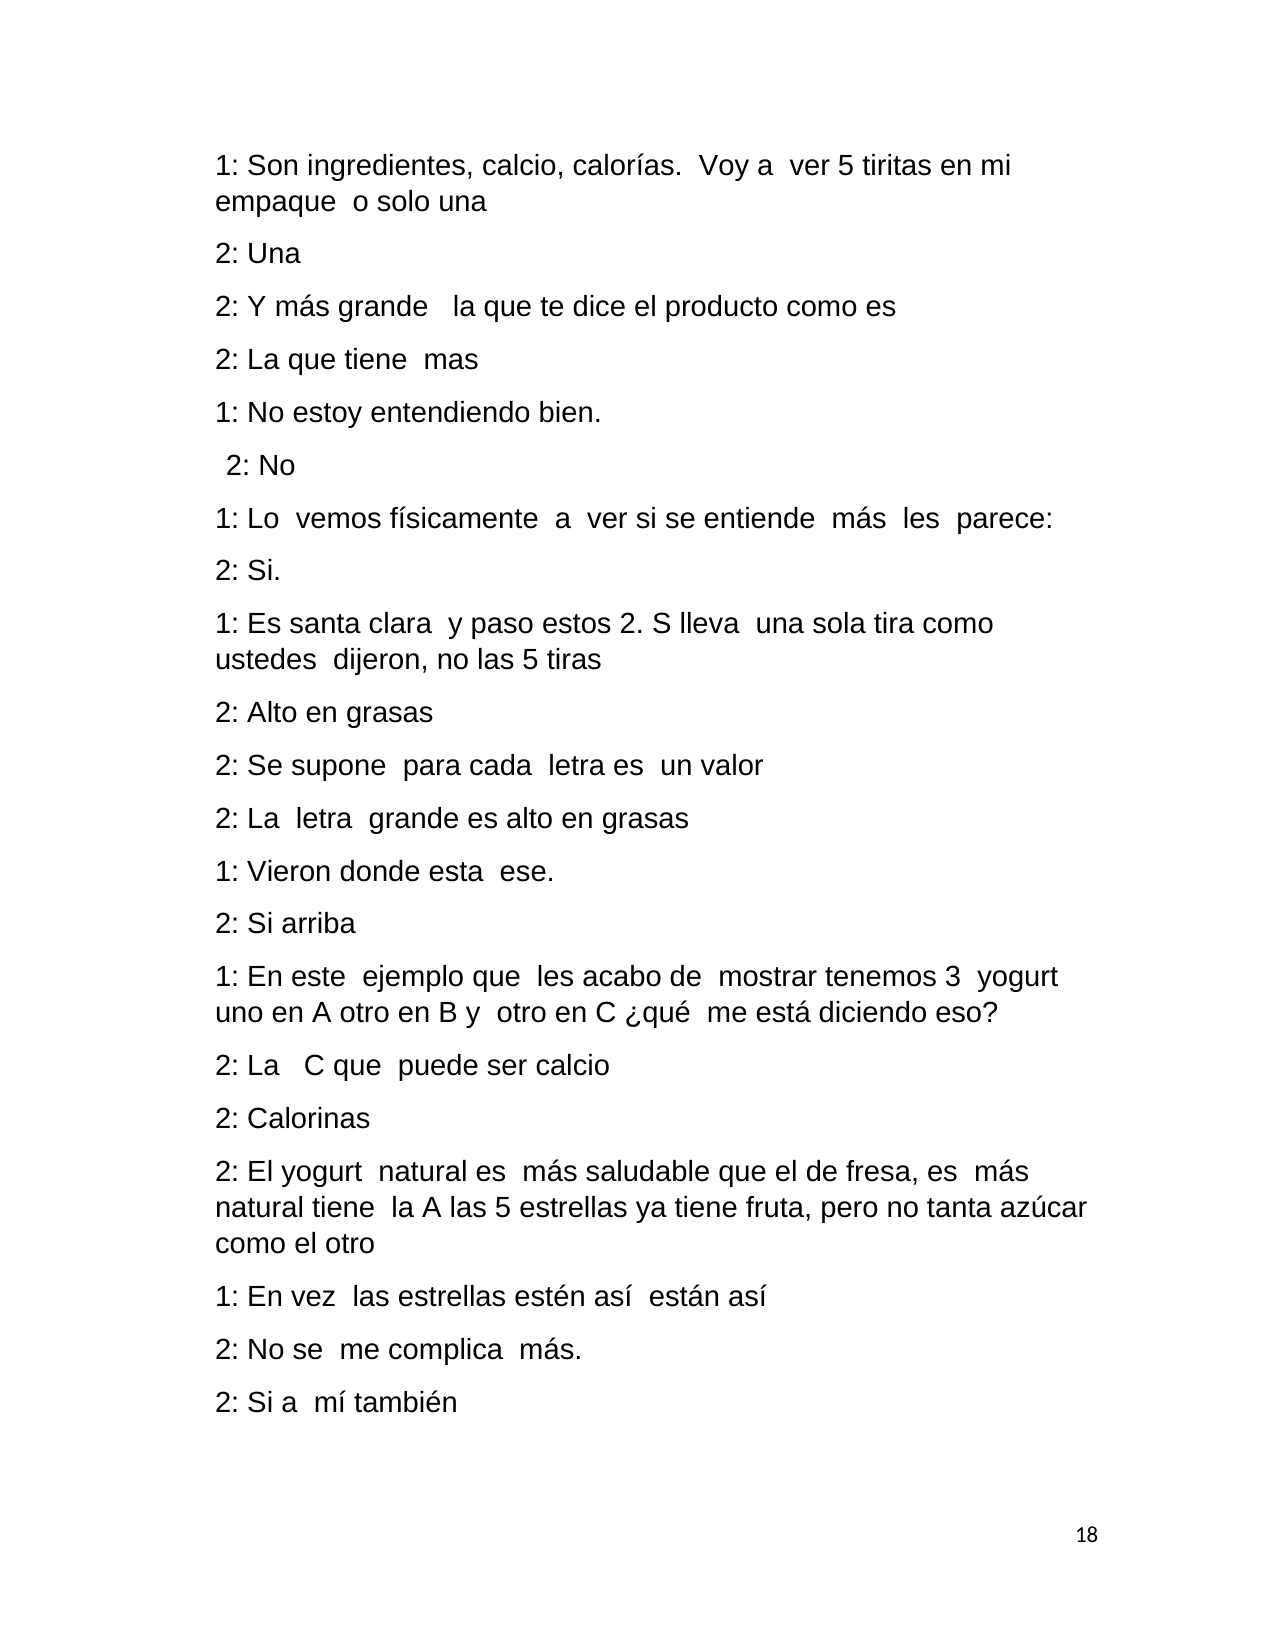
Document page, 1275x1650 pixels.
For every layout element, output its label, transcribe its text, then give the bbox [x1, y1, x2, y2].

text 2: La que tiene mas [215, 342, 1098, 376]
text 2: Si a mí también [215, 1384, 1098, 1418]
text 1: Vieron donde esta ese. [215, 854, 1098, 887]
text 2: Una [215, 237, 1098, 270]
text 2: Calorinas [215, 1101, 1098, 1134]
text 2: No [177, 448, 1098, 481]
text 2: Se supone para cada letra es un valor [215, 748, 1098, 782]
text 2: Alto en grasas [215, 695, 1098, 729]
text 2: La letra grande es alto en grasas [215, 801, 1098, 834]
text 2: La C que puede ser calcio [215, 1048, 1098, 1082]
text 1: Son ingredientes, calcio, calorías. Voy a ver 5 tiritas en mi empaque o solo una [215, 148, 1098, 217]
text 2: Si arriba [215, 906, 1098, 940]
text 2: Y más grande la que te dice el producto como es [215, 289, 1098, 323]
text 1: En vez las estrellas estén así están así [215, 1279, 1098, 1312]
text 1: Es santa clara y paso estos 2. S lleva una sola tira como ustedes dijeron, no las 5 tiras [215, 606, 1098, 676]
text 1: Lo vemos físicamente a ver si se entiende más les parece: [215, 501, 1098, 534]
text 2: No se me complica más. [215, 1332, 1098, 1365]
text 1: En este ejemplo que les acabo de mostrar tenemos 3 yogurt uno en A otro en B y otro en C ¿qué me está diciendo eso? [215, 959, 1098, 1029]
text 1: No estoy entendiendo bien. [215, 395, 1098, 428]
text 2: Si. [215, 553, 1098, 587]
text 2: El yogurt natural es más saludable que el de fresa, es más natural tiene la A las 5 estrellas ya tiene fruta, pero no tanta azúcar como el otro [215, 1154, 1098, 1260]
